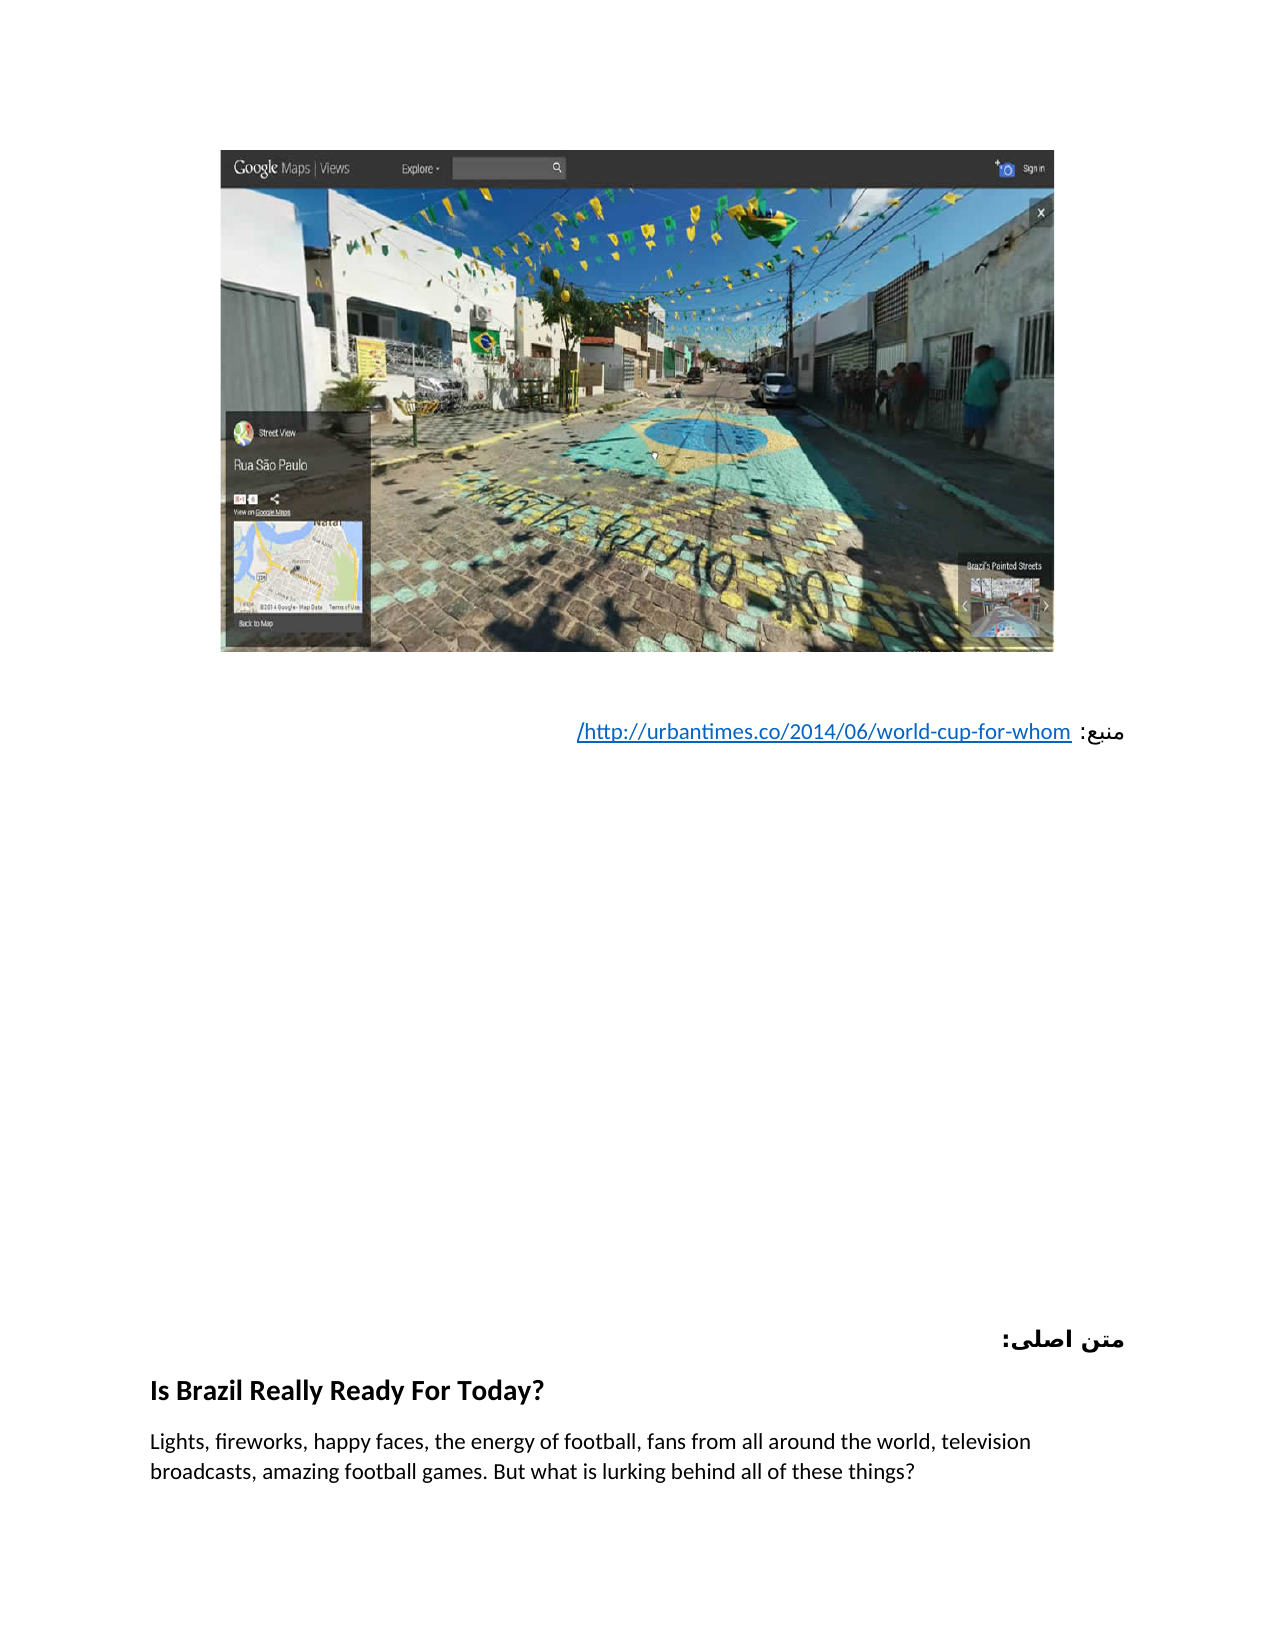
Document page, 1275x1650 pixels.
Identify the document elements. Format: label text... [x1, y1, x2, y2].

text Lights, fireworks, happy faces, the energy of football, fans from all around the world, television broadcasts, amazing football games. But what is lurking behind all of these things? [150, 1427, 1125, 1485]
text Is Brazil Really Ready For Today? [150, 1372, 1125, 1408]
picture [220, 150, 1055, 652]
text متن اصلی: [150, 1327, 1125, 1353]
text منبع: http://urbantimes.co/2014/06/world-cup-for-whom/ [150, 717, 1125, 745]
